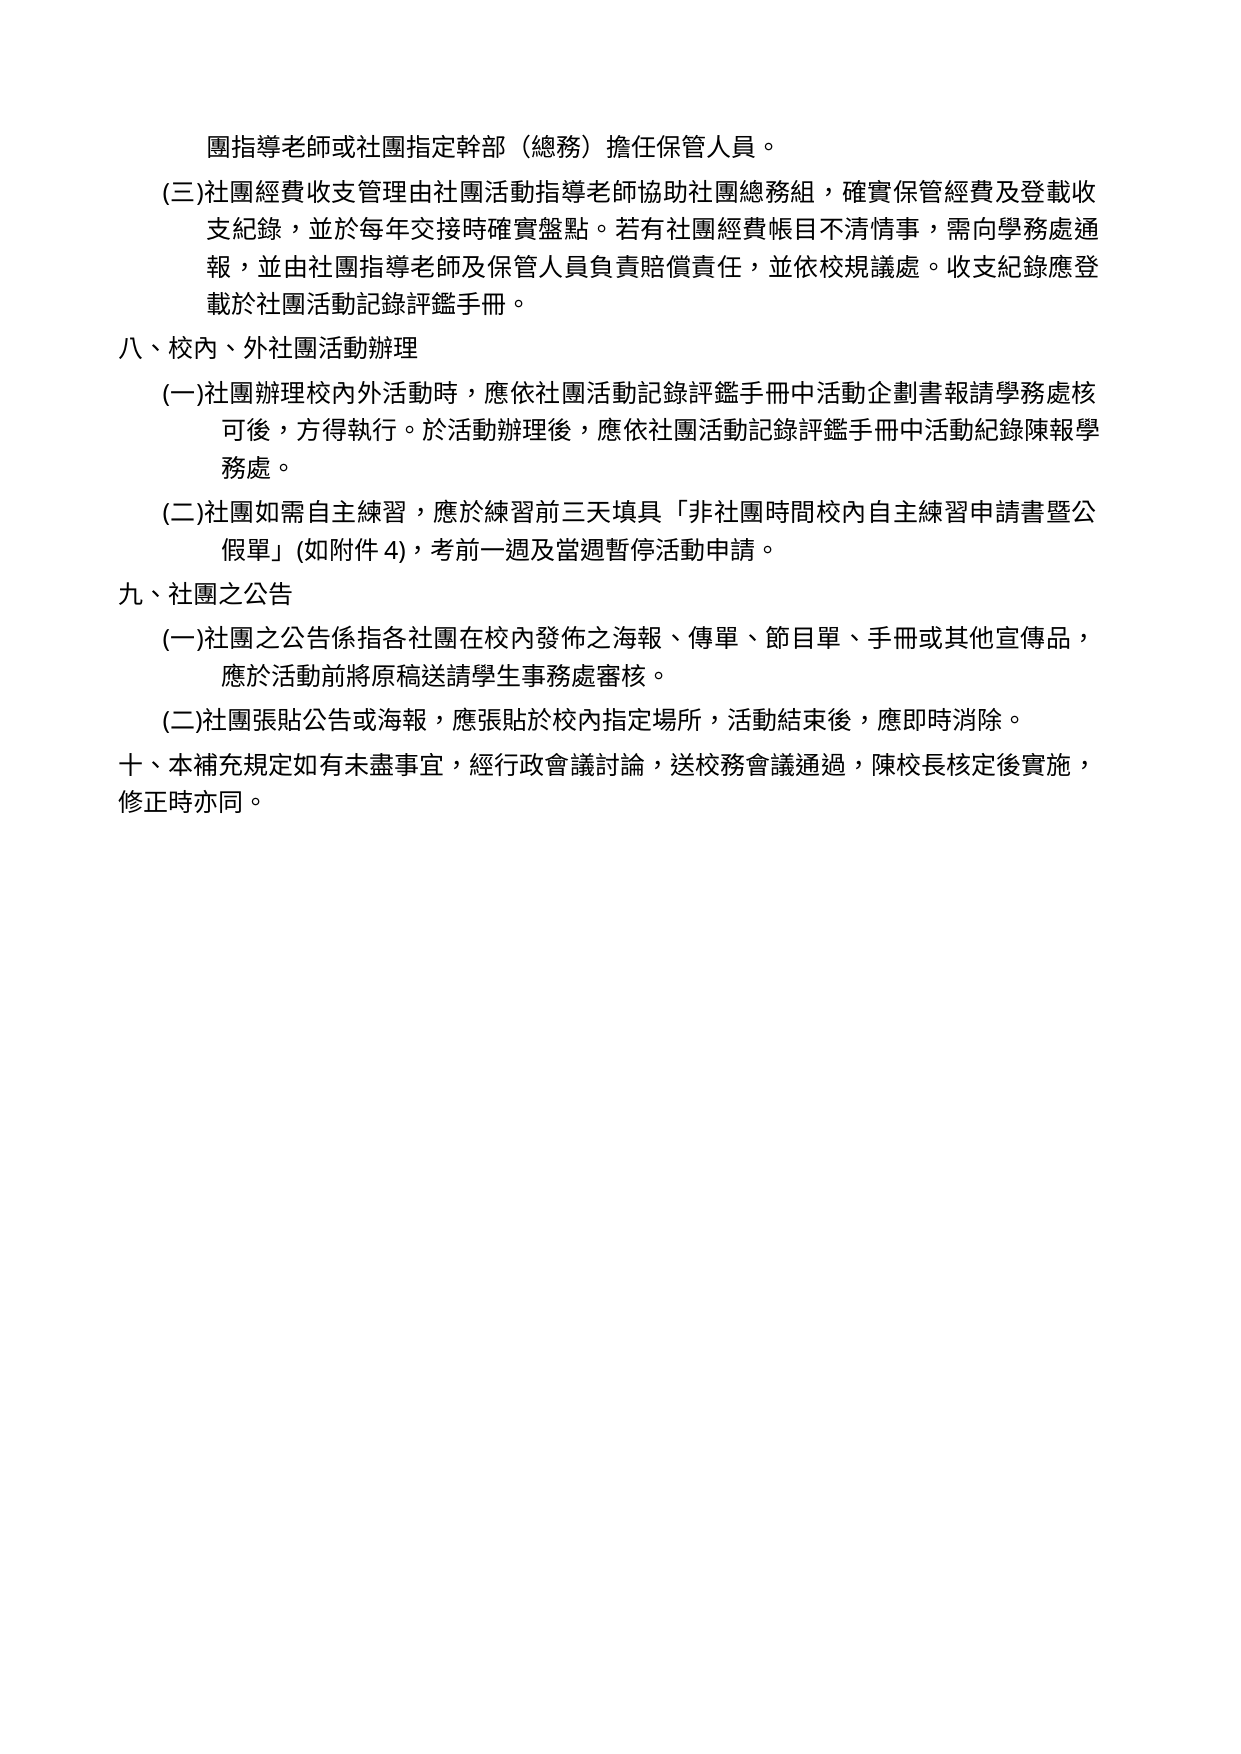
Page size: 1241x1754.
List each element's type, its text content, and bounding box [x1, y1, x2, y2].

text 八、校內、外社團活動辦理 [118, 328, 1100, 366]
text (一)社團辦理校內外活動時，應依社團活動記錄評鑑手冊中活動企劃書報請學務處核可後，方得執行。於活動辦理後，應依社團活動記錄評鑑手冊中活動紀錄陳報學務處。 [162, 373, 1100, 485]
text 九、社團之公告 [118, 574, 1100, 611]
text 十、本補充規定如有未盡事宜，經行政會議討論，送校務會議通過，陳校長核定後實施，修正時亦同。 [118, 744, 1100, 819]
text (三)社團經費收支管理由社團活動指導老師協助社團總務組，確實保管經費及登載收支紀錄，並於每年交接時確實盤點。若有社團經費帳目不清情事，需向學務處通報，並由社團指導老師及保管人員負責賠償責任，並依校規議處。收支紀錄應登載於社團活動記錄評鑑手冊。 [162, 171, 1100, 321]
text (二)社團如需自主練習，應於練習前三天填具「非社團時間校內自主練習申請書暨公假單」(如附件4)，考前一週及當週暫停活動申請。 [162, 492, 1100, 567]
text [162, 127, 1100, 164]
text (二)社團張貼公告或海報，應張貼於校內指定場所，活動結束後，應即時消除。 [162, 700, 1100, 738]
text (一)社團之公告係指各社團在校內發佈之海報、傳單、節目單、手冊或其他宣傳品，應於活動前將原稿送請學生事務處審核。 [162, 618, 1100, 693]
